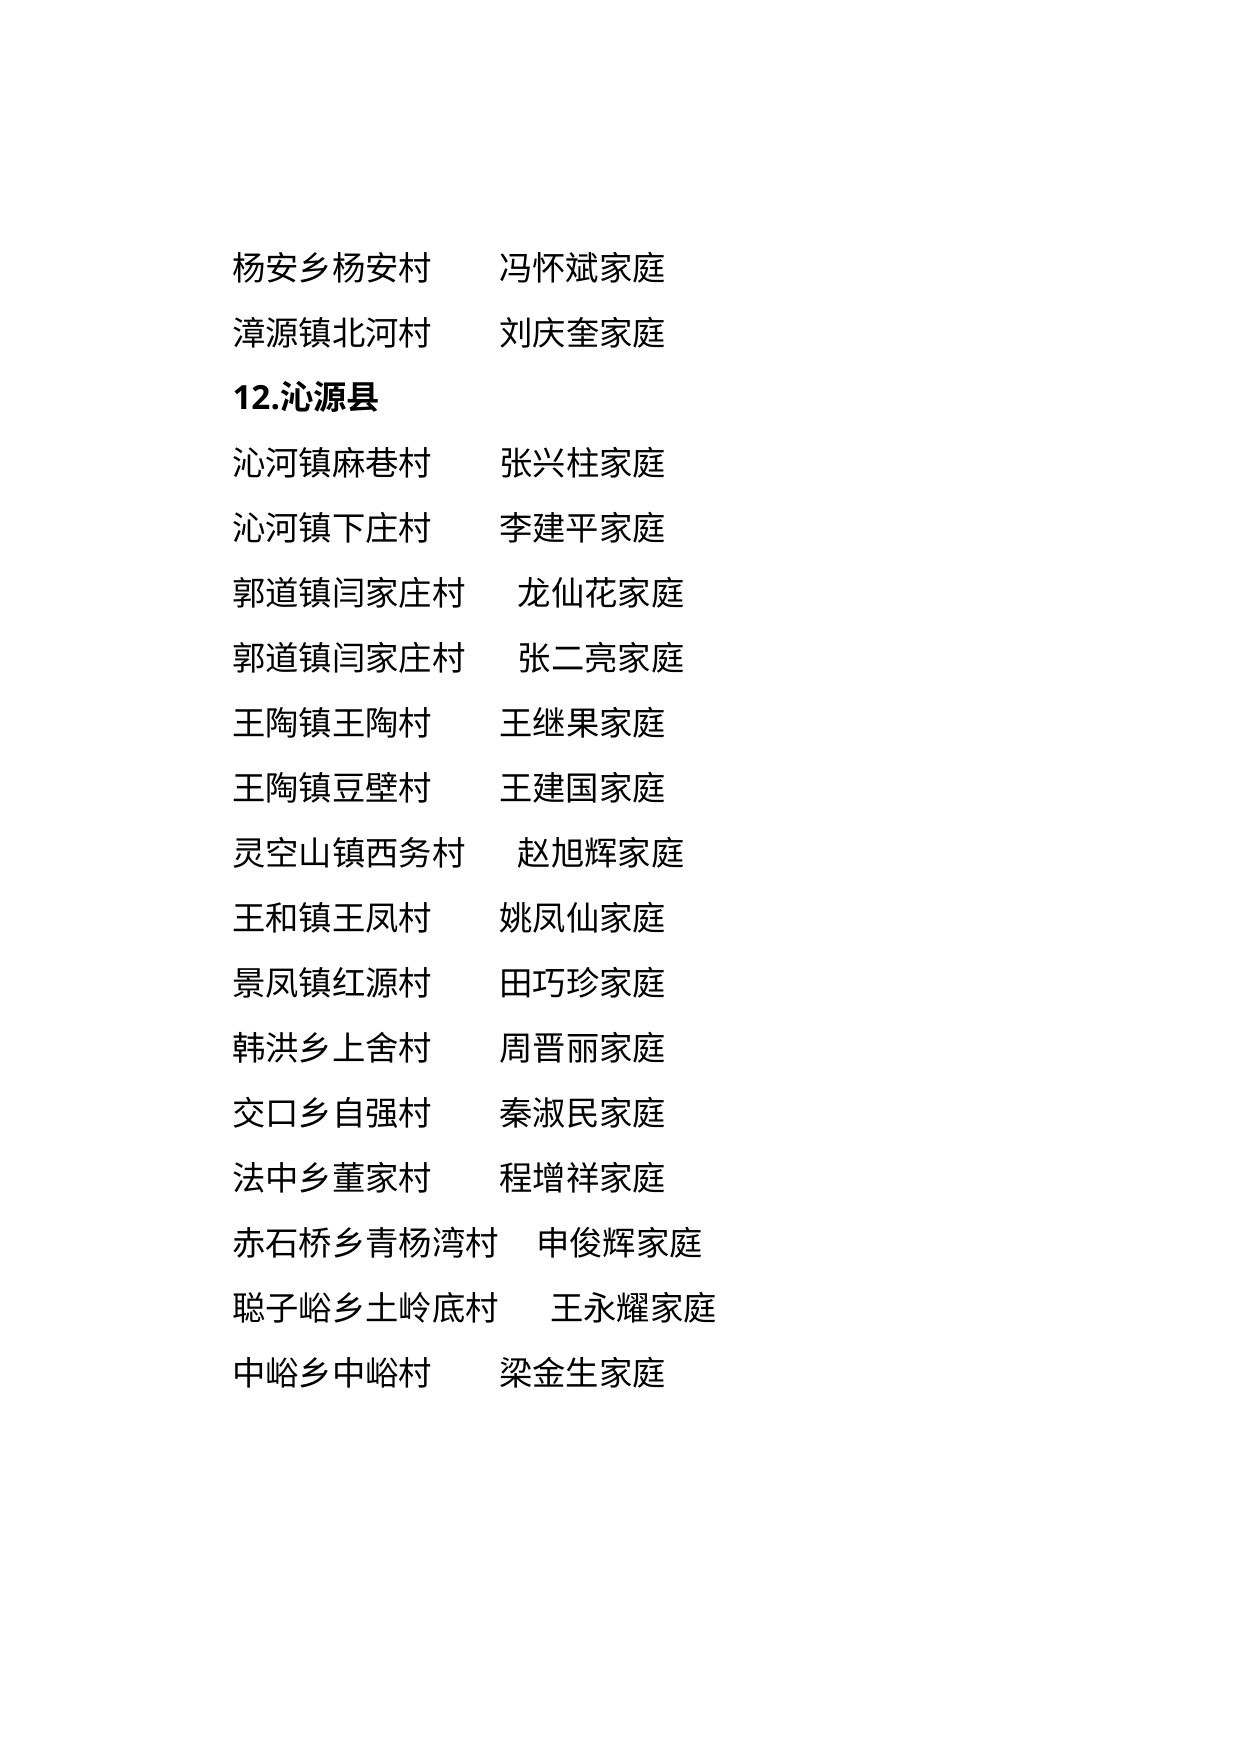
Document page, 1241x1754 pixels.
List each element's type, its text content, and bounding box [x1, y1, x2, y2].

text 赤石桥乡青杨湾村 申俊辉家庭 [165, 1208, 1087, 1273]
text 王陶镇王陶村 王继果家庭 [165, 688, 1087, 753]
text 灵空山镇西务村 赵旭辉家庭 [165, 818, 1087, 883]
text 王和镇王凤村 姚凤仙家庭 [165, 883, 1087, 948]
text 景凤镇红源村 田巧珍家庭 [165, 948, 1087, 1013]
text 漳源镇北河村 刘庆奎家庭 [165, 298, 1087, 363]
text 法中乡董家村 程增祥家庭 [165, 1143, 1087, 1208]
text 王陶镇豆壁村 王建国家庭 [165, 753, 1087, 818]
text 沁河镇麻巷村 张兴柱家庭 [165, 428, 1087, 493]
text 中峪乡中峪村 梁金生家庭 [165, 1338, 1087, 1403]
text 韩洪乡上舍村 周晋丽家庭 [165, 1013, 1087, 1078]
text 郭道镇闫家庄村 张二亮家庭 [165, 623, 1087, 688]
text 郭道镇闫家庄村 龙仙花家庭 [165, 558, 1087, 623]
text 交口乡自强村 秦淑民家庭 [165, 1078, 1087, 1143]
text 12.沁源县 [165, 363, 1087, 428]
text 杨安乡杨安村 冯怀斌家庭 [165, 233, 1087, 298]
text 聪子峪乡土岭底村 王永耀家庭 [165, 1273, 1087, 1338]
text 沁河镇下庄村 李建平家庭 [165, 493, 1087, 558]
